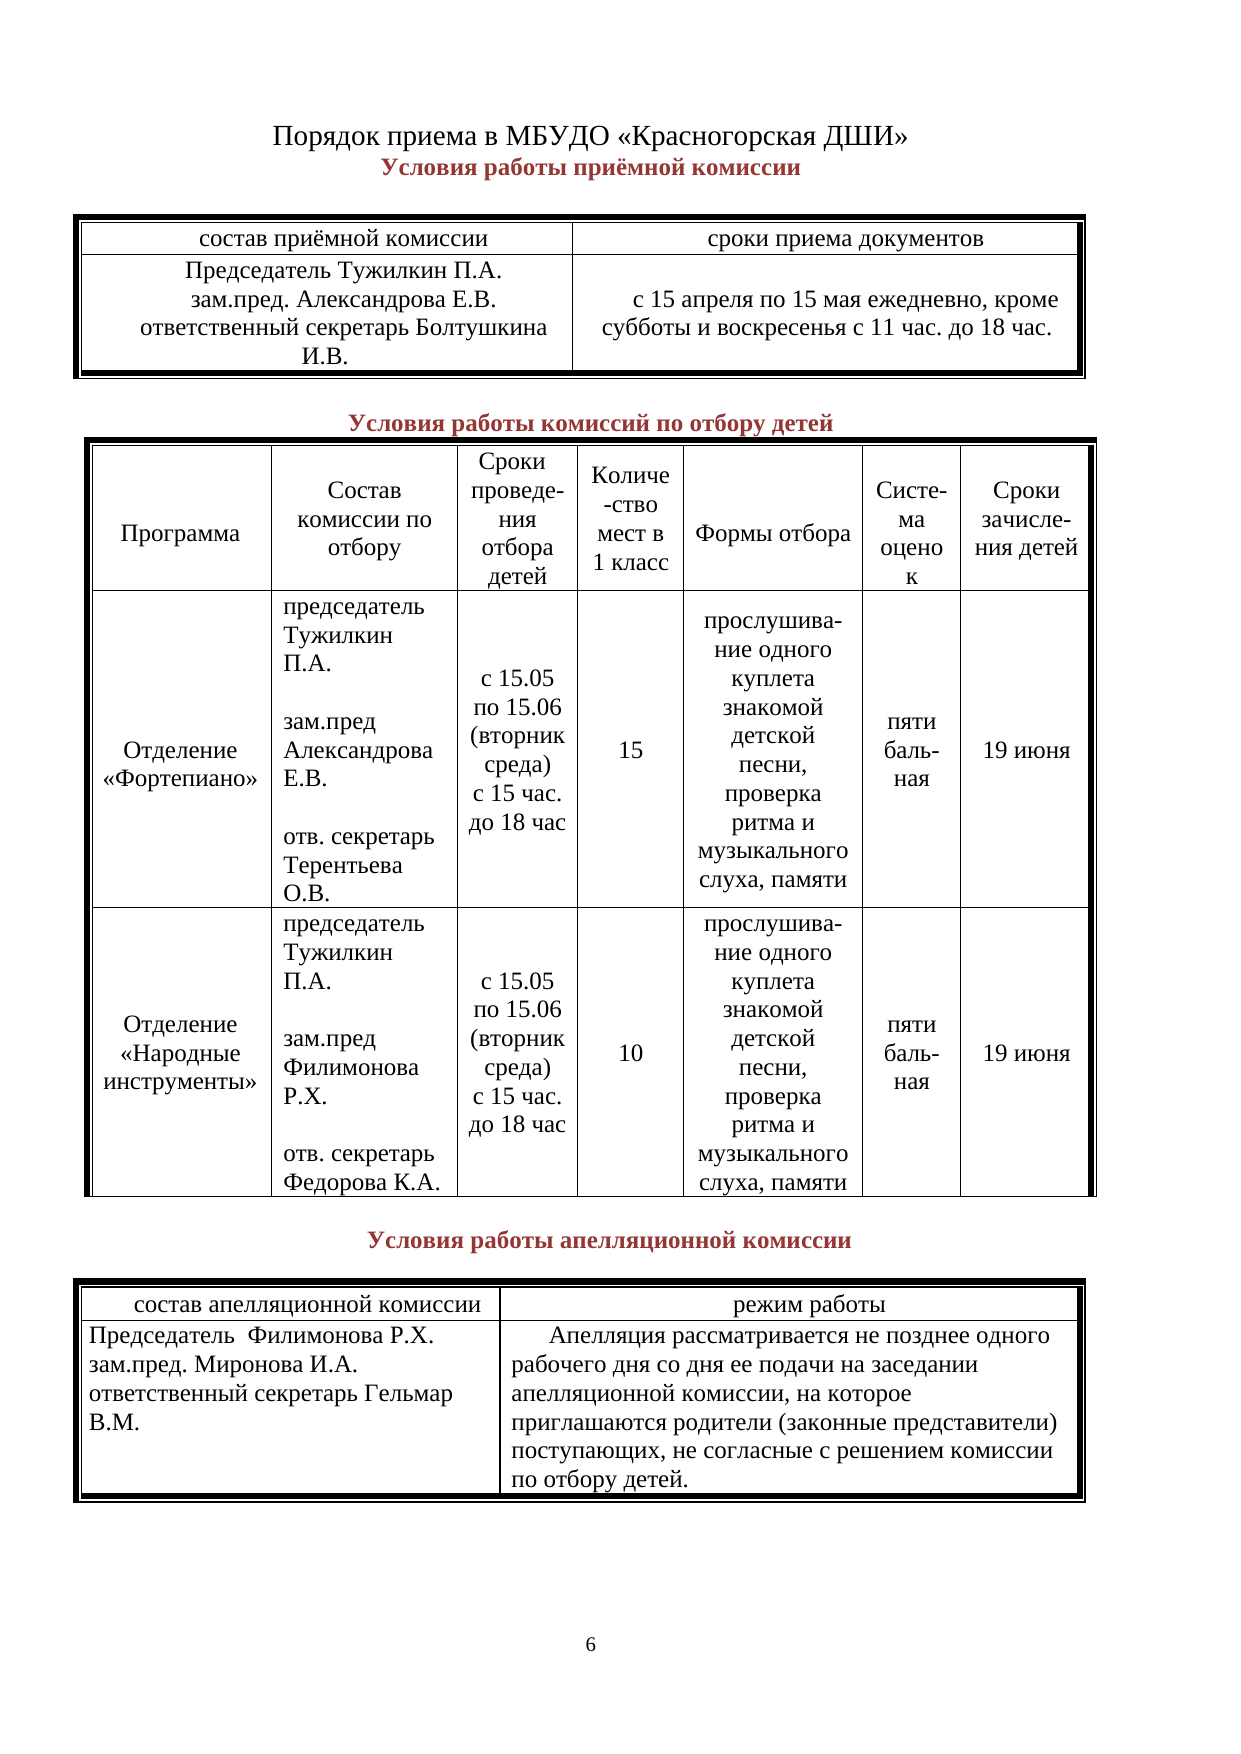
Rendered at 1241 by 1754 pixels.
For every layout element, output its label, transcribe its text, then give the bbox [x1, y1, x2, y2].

table_cell 19 июня [961, 908, 1088, 1196]
table_cell 10 [578, 908, 683, 1196]
table_cell председатель Тужилкин П.А. зам.пред Филимонова Р.Х. отв. секретарь Федорова К.А. [272, 908, 457, 1196]
table_cell с 15.05 по 15.06 (вторник среда) с 15 час. до 18 час [458, 908, 577, 1196]
table_cell пяти баль-ная [863, 591, 960, 907]
table_header Систе-ма оценок [863, 446, 960, 590]
table_header Сроки зачисле-ния детей [961, 446, 1088, 590]
text Условия работы апелляционной комиссии [89, 1226, 1092, 1254]
table_cell председатель Тужилкин П.А. зам.пред Александрова Е.В. отв. секретарь Терентьева О.В. [272, 591, 457, 907]
table_header режим работы [501, 1288, 1077, 1319]
text Условия работы комиссий по отбору детей [89, 408, 1092, 437]
table_cell 15 [578, 591, 683, 907]
table_cell пяти баль-ная [863, 908, 960, 1196]
table_header Состав комиссии по отбору [272, 446, 457, 590]
table_cell Председатель Тужилкин П.А. зам.пред. Александрова Е.В. ответственный секретарь Болтушкина И.В. [82, 255, 572, 370]
text Условия работы приёмной комиссии [89, 152, 1092, 180]
table_header состав апелляционной комиссии [82, 1288, 499, 1319]
table_header сроки приема документов [573, 223, 1077, 254]
table_cell прослушива-ние одного куплета знакомой детской песни, проверка ритма и музыкального слуха, памяти [684, 908, 862, 1196]
table_cell с 15.05 по 15.06 (вторник среда) с 15 час. до 18 час [458, 591, 577, 907]
table_cell Председатель Филимонова Р.Х. зам.пред. Миронова И.А. ответственный секретарь Гельмар В.М. [82, 1321, 499, 1493]
table_header Программа [93, 446, 271, 590]
table_header Количе-ство мест в 1 класс [578, 446, 683, 590]
table_cell Апелляция рассматривается не позднее одного рабочего дня со дня ее подачи на заседании апелляционной комиссии, на которое приглашаются родители (законные представители) поступающих, не согласные с решением комиссии по отбору детей. [501, 1321, 1077, 1493]
table_cell Отделение «Народные инструменты» [93, 908, 271, 1196]
table_header Сроки проведе-ния отбора детей [458, 446, 577, 590]
table_cell прослушива-ние одного куплета знакомой детской песни, проверка ритма и музыкального слуха, памяти [684, 591, 862, 907]
table_header состав приёмной комиссии [82, 223, 572, 254]
table_cell с 15 апреля по 15 мая ежедневно, кроме субботы и воскресенья с 11 час. до 18 час. [573, 255, 1077, 370]
table_cell Отделение «Фортепиано» [93, 591, 271, 907]
table_cell 19 июня [961, 591, 1088, 907]
table_header Формы отбора [684, 446, 862, 590]
text Порядок приема в МБУДО «Красногорская ДШИ» [89, 118, 1092, 152]
